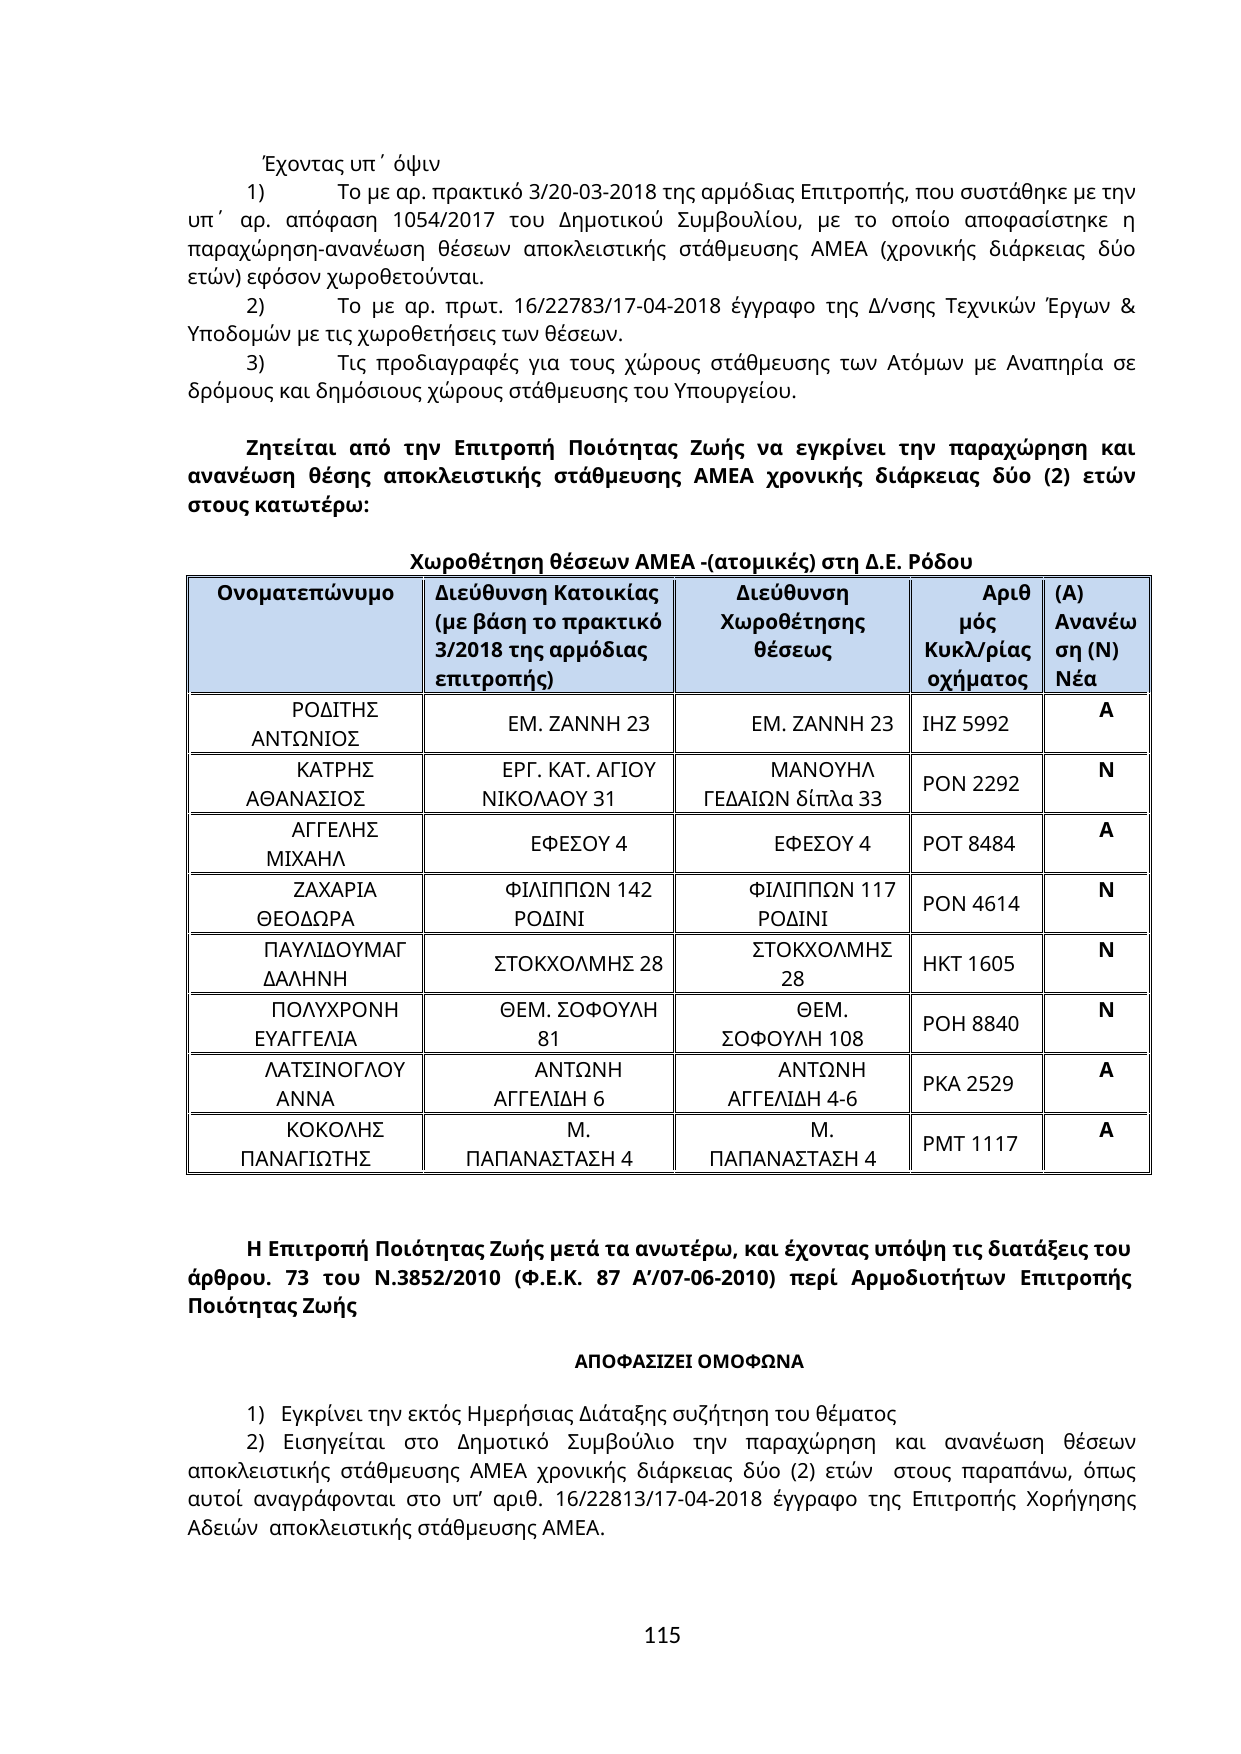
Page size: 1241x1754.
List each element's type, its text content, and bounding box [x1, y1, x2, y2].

table_cell ΘΕΜ. ΣΟΦΟΥΛΗ 108 [676, 995, 909, 1052]
table_cell ΡΟΝ 2292 [912, 755, 1042, 812]
table_cell ΕΜ. ΖΑΝΝΗ 23 [676, 695, 909, 752]
text 1) Εγκρίνει την εκτός Ημερήσιας Διάταξης συζήτηση του θέματος [187, 1399, 1137, 1427]
list Το με αρ. πρωτ. 16/22783/17-04-2018 έγγραφο της Δ/νσης Τεχνικών Έργων & Υποδομών με τις χωροθετήσεις των θέσεων. [187, 291, 1137, 348]
table_cell ΚΑΤΡΗΣ ΑΘΑΝΑΣΙΟΣ [187, 752, 423, 812]
table_cell Α [1044, 692, 1151, 752]
table_cell ΘΕΜ. ΣΟΦΟΥΛΗ 81 [425, 995, 673, 1052]
table_cell ΠΑΥΛΙΔΟΥΜΑΓΔΑΛΗΝΗ [187, 932, 423, 992]
table_cell ΑΓΓΕΛΗΣ ΜΙΧΑΗΛ [187, 812, 423, 872]
list ΑΠΟΦΑΣΙΖΕΙ ΟΜΟΦΩΝΑ [187, 1348, 1132, 1373]
table_header Αριθμός Κυκλ/ρίας οχήματος [911, 576, 1044, 692]
table_cell ΕΦΕΣΟΥ 4 [425, 815, 673, 872]
table_cell Μ. ΠΑΠΑΝΑΣΤΑΣΗ 4 [675, 1112, 911, 1172]
table_cell ΕΜ. ΖΑΝΝΗ 23 [425, 695, 673, 752]
text 2) Εισηγείται στο Δημοτικό Συμβούλιο την παραχώρηση και ανανέωση θέσεων αποκλειστικής στάθμευσης ΑΜΕΑ χρονικής διάρκειας δύο (2) ετών στους παραπάνω, όπως αυτοί αναγράφονται στο υπ’ αριθ. 16/22813/17-04-2018 έγγραφο της Επιτροπής Χορήγησης Αδειών αποκλειστικής στάθμευσης ΑΜΕΑ. [187, 1427, 1137, 1541]
table_cell Μ. ΠΑΠΑΝΑΣΤΑΣΗ 4 [424, 1112, 675, 1172]
table_cell ΜΑΝΟΥΗΛ ΓΕΔΑΙΩΝ δίπλα 33 [676, 755, 909, 812]
table_cell Α [1044, 1112, 1151, 1172]
table_cell ΡΚΑ 2529 [912, 1055, 1042, 1112]
table_cell ΖΑΧΑΡΙΑ ΘΕΟΔΩΡΑ [187, 872, 423, 932]
table_cell ΡΟΔΙΤΗΣ ΑΝΤΩΝΙΟΣ [187, 692, 423, 752]
table_header Διεύθυνση Κατοικίας (με βάση το πρακτικό 3/2018 της αρμόδιας επιτροπής) [424, 576, 675, 692]
table_cell ΗΚΤ 1605 [912, 935, 1042, 992]
table_cell Ν [1044, 752, 1151, 812]
table_cell ΕΡΓ. ΚΑΤ. ΑΓΙΟΥ ΝΙΚΟΛΑΟΥ 31 [425, 755, 673, 812]
table_cell ΠΟΛΥΧΡΟΝΗ ΕΥΑΓΓΕΛΙΑ [187, 992, 423, 1052]
table_cell Ν [1044, 992, 1151, 1052]
text Χωροθέτηση θέσεων ΑΜΕΑ -(ατομικές) στη Δ.Ε. Ρόδου [187, 547, 1137, 575]
text Η Επιτροπή Ποιότητας Ζωής μετά τα ανωτέρω, και έχοντας υπόψη τις διατάξεις του άρθρου. 73 του Ν.3852/2010 (Φ.Ε.Κ. 87 Α’/07-06-2010) περί Αρμοδιοτήτων Επιτροπής Ποιότητας Ζωής [187, 1234, 1132, 1319]
table_cell ΕΦΕΣΟΥ 4 [676, 815, 909, 872]
table_cell Ν [1044, 872, 1151, 932]
table_cell Α [1044, 1052, 1151, 1112]
table_header Διεύθυνση Χωροθέτησης θέσεως [675, 576, 911, 692]
table_cell ΡΟΝ 4614 [912, 875, 1042, 932]
table_cell ΑΝΤΩΝΗ ΑΓΓΕΛΙΔΗ 4-6 [676, 1055, 909, 1112]
table_cell ΛΑΤΣΙΝΟΓΛΟΥ ΑΝΝΑ [187, 1052, 423, 1112]
list Το με αρ. πρακτικό 3/20-03-2018 της αρμόδιας Επιτροπής, που συστάθηκε με την υπ΄ αρ. απόφαση 1054/2017 του Δημοτικού Συμβουλίου, με το οποίο αποφασίστηκε η παραχώρηση-ανανέωση θέσεων αποκλειστικής στάθμευσης ΑΜΕΑ (χρονικής διάρκειας δύο ετών) εφόσον χωροθετούνται. [187, 177, 1137, 291]
table_cell ΣΤΟΚΧΟΛΜΗΣ 28 [676, 935, 909, 992]
table_cell ΡΜΤ 1117 [911, 1112, 1044, 1172]
table_cell ΡΟΤ 8484 [912, 815, 1042, 872]
table_cell Ν [1044, 932, 1151, 992]
table_header (Α) Ανανέωση (Ν) Νέα [1044, 578, 1149, 692]
text Έχοντας υπ΄ όψιν [187, 149, 1137, 177]
text Ζητείται από την Επιτροπή Ποιότητας Ζωής να εγκρίνει την παραχώρηση και ανανέωση θέσης αποκλειστικής στάθμευσης ΑΜΕΑ χρονικής διάρκειας δύο (2) ετών στους κατωτέρω: [187, 433, 1137, 518]
table_cell ΙΗΖ 5992 [912, 695, 1042, 752]
list Τις προδιαγραφές για τους χώρους στάθμευσης των Ατόμων με Αναπηρία σε δρόμους και δημόσιους χώρους στάθμευσης του Υπουργείου. [187, 348, 1137, 404]
table_cell Α [1044, 812, 1151, 872]
table_cell ΡΟΗ 8840 [912, 995, 1042, 1052]
table_cell ΚΟΚΟΛΗΣ ΠΑΝΑΓΙΩΤΗΣ [187, 1112, 423, 1172]
table_cell ΣΤΟΚΧΟΛΜΗΣ 28 [425, 935, 673, 992]
table_cell ΦΙΛΙΠΠΩΝ 142 ΡΟΔΙΝΙ [425, 875, 673, 932]
table_cell ΦΙΛΙΠΠΩΝ 117 ΡΟΔΙΝΙ [676, 875, 909, 932]
table_header Ονοματεπώνυμο [189, 578, 423, 692]
table_cell ΑΝΤΩΝΗ ΑΓΓΕΛΙΔΗ 6 [425, 1055, 673, 1112]
